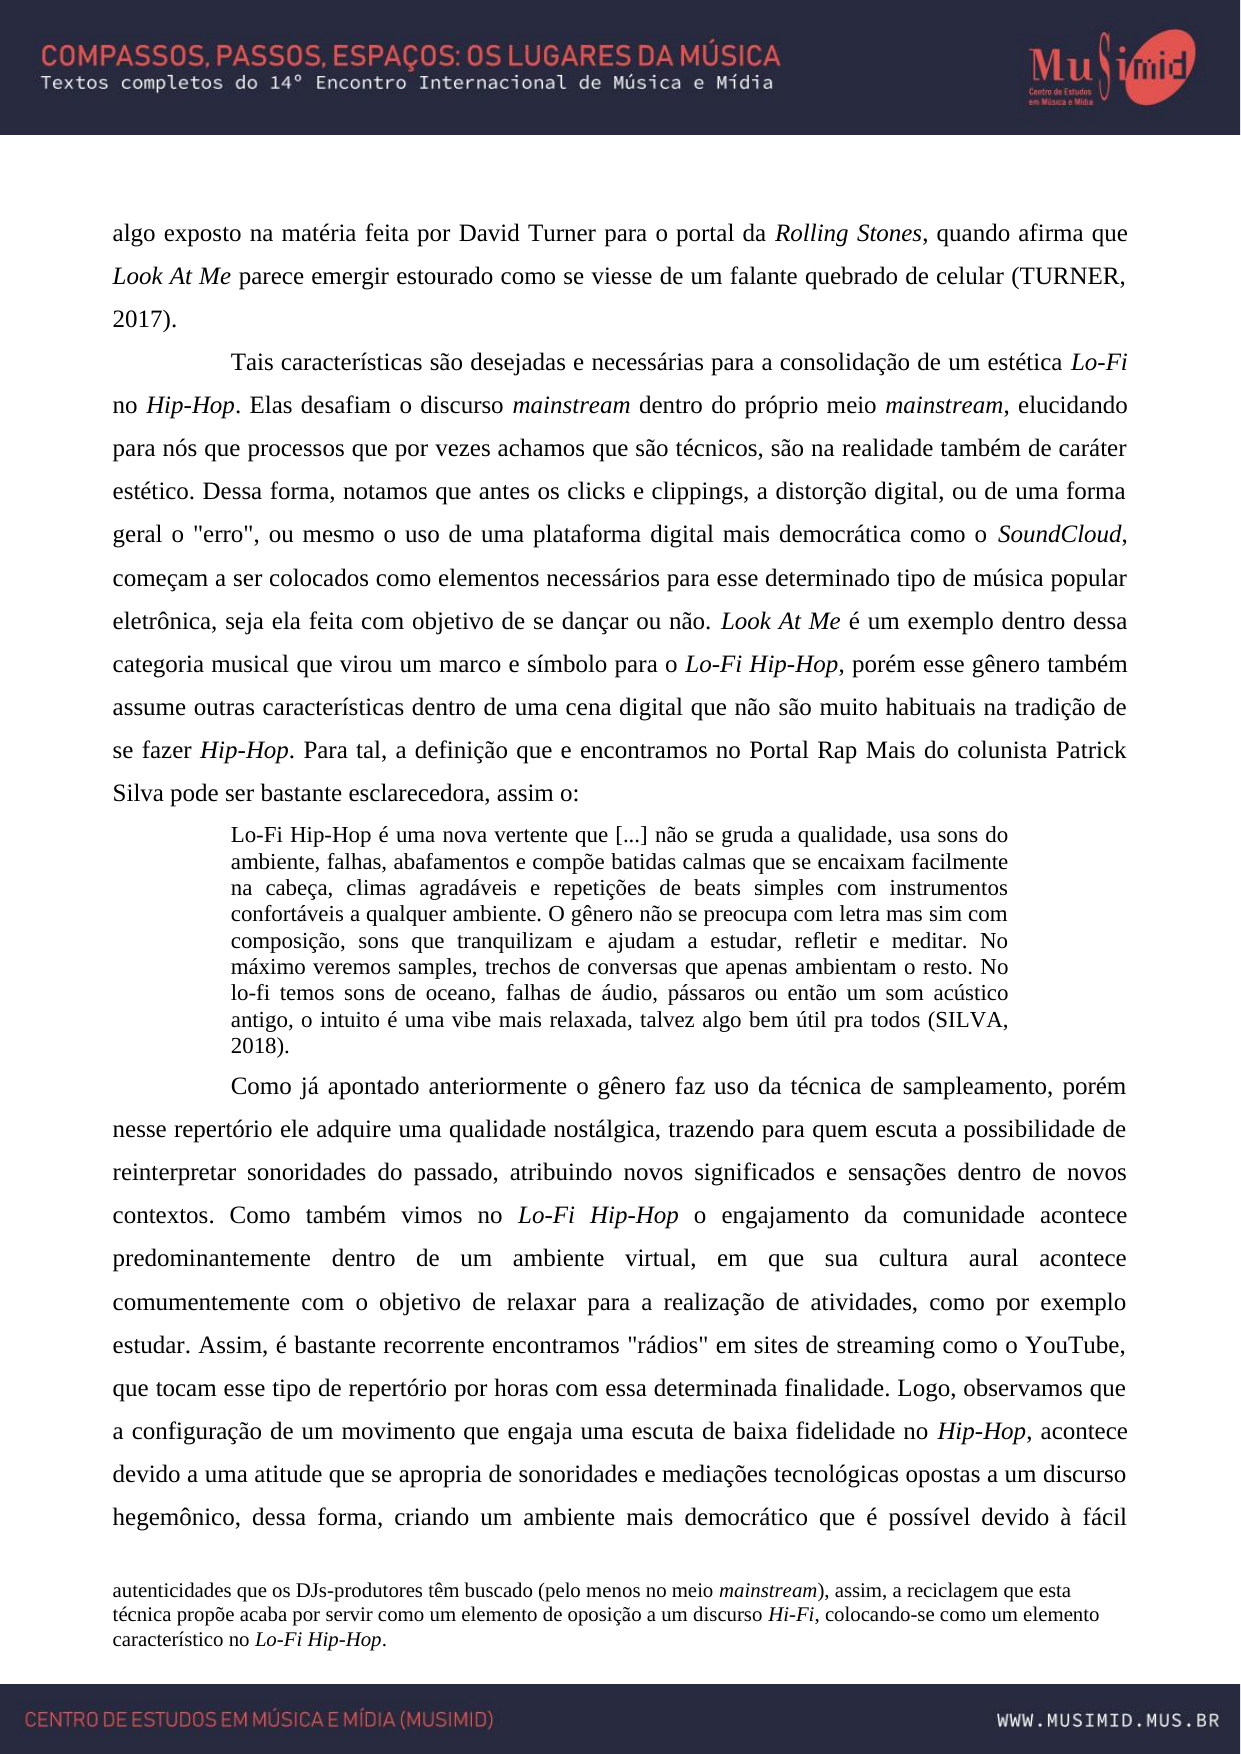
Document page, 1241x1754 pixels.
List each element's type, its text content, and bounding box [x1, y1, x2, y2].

text Tais características são desejadas e necessárias para a consolidação de um estética Lo-Fi no Hip-Hop. Elas desafiam o discurso mainstream dentro do próprio meio mainstream, elucidando para nós que processos que por vezes achamos que são técnicos, são na realidade também de caráter estético. Dessa forma, notamos que antes os clicks e clippings, a distorção digital, ou de uma forma geral o "erro", ou mesmo o uso de uma plataforma digital mais democrática como o SoundCloud, começam a ser colocados como elementos necessários para esse determinado tipo de música popular eletrônica, seja ela feita com objetivo de se dançar ou não. Look At Me é um exemplo dentro dessa categoria musical que virou um marco e símbolo para o Lo-Fi Hip-Hop, porém esse gênero também assume outras características dentro de uma cena digital que não são muito habituais na tradição de se fazer Hip-Hop. Para tal, a definição que e encontramos no Portal Rap Mais do colunista Patrick Silva pode ser bastante esclarecedora, assim o: [112, 347, 1128, 807]
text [112, 218, 1128, 333]
text Lo-Fi Hip-Hop é uma nova vertente que [...] não se gruda a qualidade, usa sons do ambiente, falhas, abafamentos e compõe batidas calmas que se encaixam facilmente na cabeça, climas agradáveis e repetições de beats simples com instrumentos confortáveis a qualquer ambiente. O gênero não se preocupa com letra mas sim com composição, sons que tranquilizam e ajudam a estudar, refletir e meditar. No máximo veremos samples, trechos de conversas que apenas ambientam o resto. No lo-fi temos sons de oceano, falhas de áudio, pássaros ou então um som acústico antigo, o intuito é uma vibe mais relaxada, talvez algo bem útil pra todos (SILVA, 2018). [231, 821, 1010, 1058]
picture [0, 1684, 1241, 1754]
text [112, 1071, 1128, 1531]
picture [0, 0, 1241, 135]
